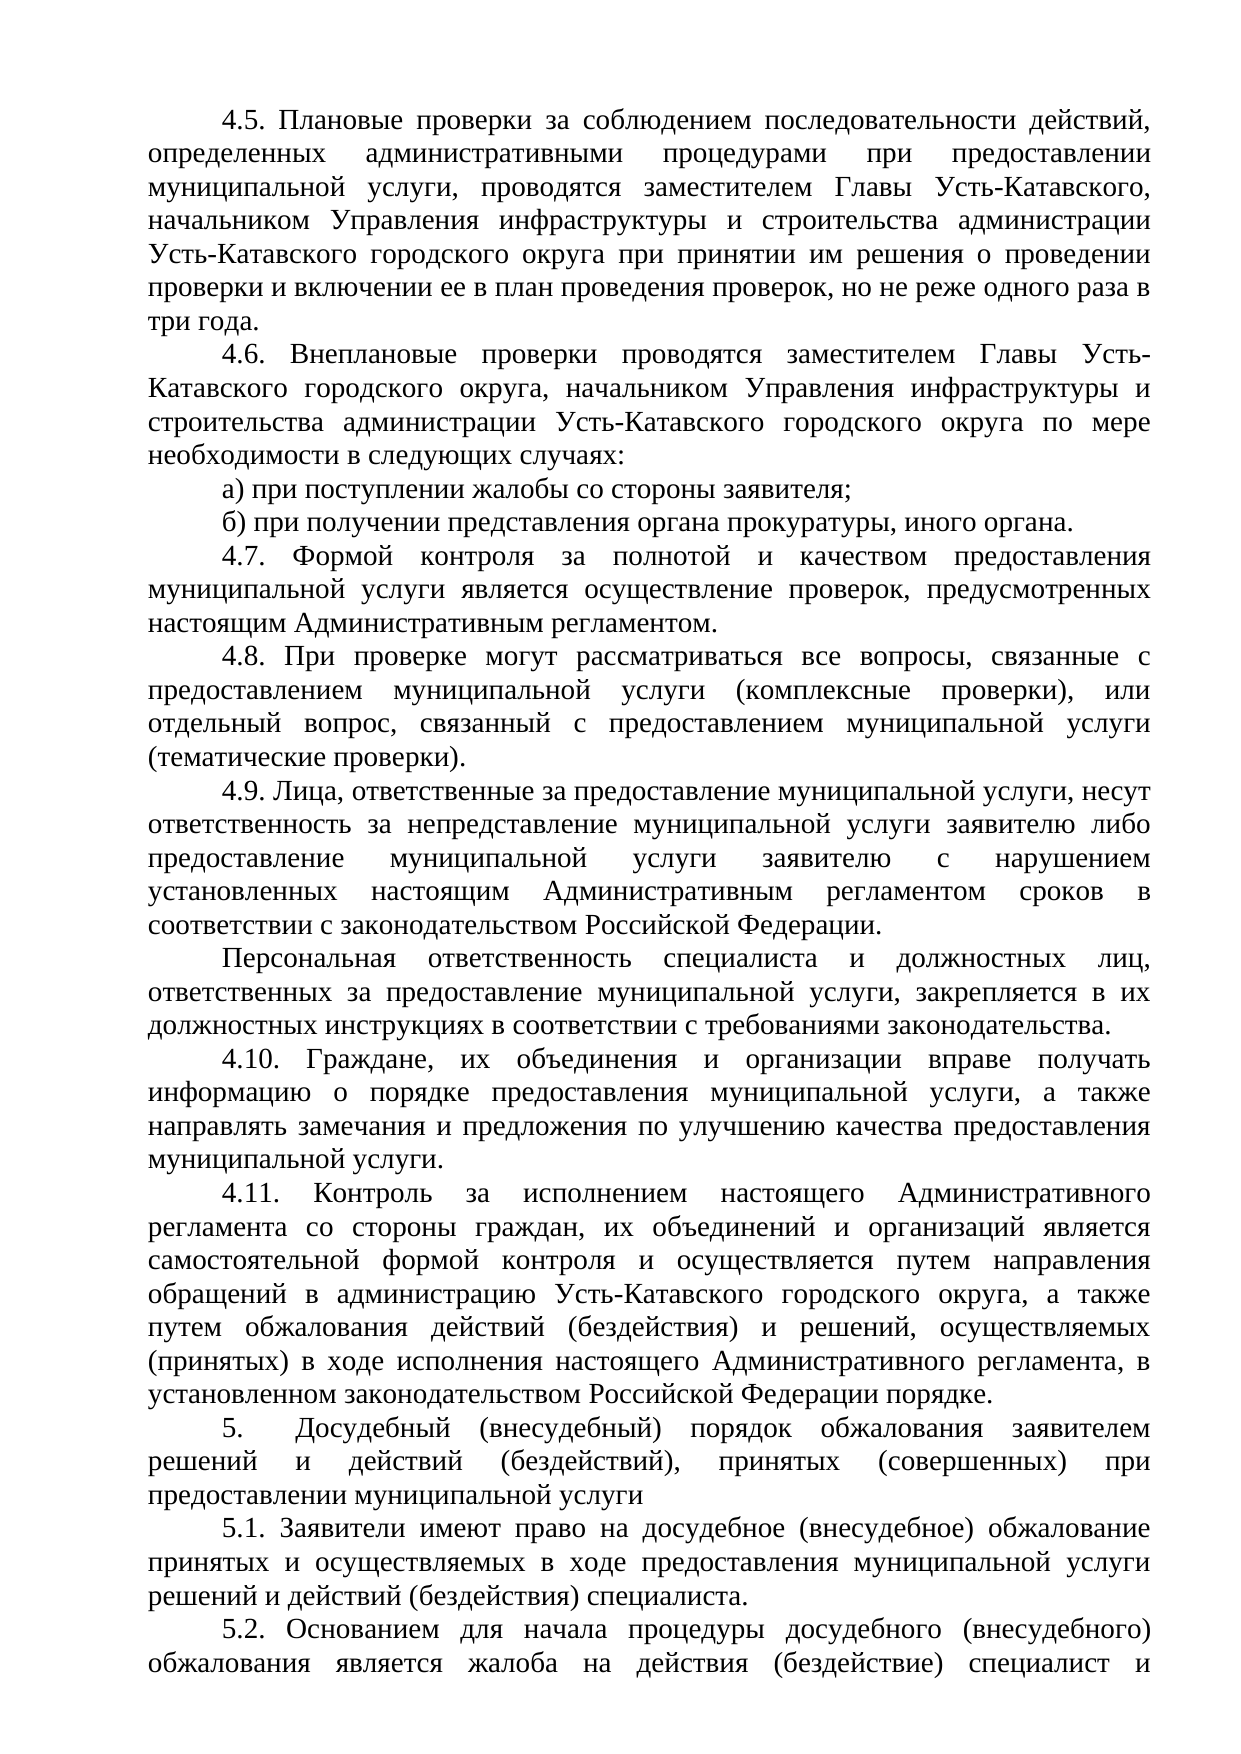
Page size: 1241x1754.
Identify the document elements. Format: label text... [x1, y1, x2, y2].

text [148, 1611, 1152, 1678]
text 4.10. Граждане, их объединения и организации вправе получать информацию о порядке предоставления муниципальной услуги, а также направлять замечания и предложения по улучшению качества предоставления муниципальной услуги. [148, 1041, 1152, 1175]
text б) при получении представления органа прокуратуры, иного органа. [148, 504, 1152, 538]
text 4.11. Контроль за исполнением настоящего Административного регламента со стороны граждан, их объединений и организаций является самостоятельной формой контроля и осуществляется путем направления обращений в администрацию Усть-Катавского городского округа, а также путем обжалования действий (бездействия) и решений, осуществляемых (принятых) в ходе исполнения настоящего Административного регламента, в установленном законодательством Российской Федерации порядке. [148, 1175, 1152, 1410]
text 5.1. Заявители имеют право на досудебное (внесудебное) обжалование принятых и осуществляемых в ходе предоставления муниципальной услуги решений и действий (бездействия) специалиста. [148, 1511, 1152, 1611]
list Досудебный (внесудебный) порядок обжалования заявителем решений и действий (бездействий), принятых (совершенных) при предоставлении муниципальной услуги [148, 1410, 1152, 1511]
text 4.9. Лица, ответственные за предоставление муниципальной услуги, несут ответственность за непредставление муниципальной услуги заявителю либо предоставление муниципальной услуги заявителю с нарушением установленных настоящим Административным регламентом сроков в соответствии с законодательством Российской Федерации. [148, 773, 1152, 940]
text Персональная ответственность специалиста и должностных лиц, ответственных за предоставление муниципальной услуги, закрепляется в их должностных инструкциях в соответствии с требованиями законодательства. [148, 940, 1152, 1041]
text 4.6. Внеплановые проверки проводятся заместителем Главы Усть-Катавского городского округа, начальником Управления инфраструктуры и строительства администрации Усть-Катавского городского округа по мере необходимости в следующих случаях: [148, 337, 1152, 471]
text 4.7. Формой контроля за полнотой и качеством предоставления муниципальной услуги является осуществление проверок, предусмотренных настоящим Административным регламентом. [148, 538, 1152, 638]
text а) при поступлении жалобы со стороны заявителя; [148, 471, 1152, 504]
text 4.8. При проверке могут рассматриваться все вопросы, связанные с предоставлением муниципальной услуги (комплексные проверки), или отдельный вопрос, связанный с предоставлением муниципальной услуги (тематические проверки). [148, 638, 1152, 773]
text 4.5. Плановые проверки за соблюдением последовательности действий, определенных административными процедурами при предоставлении муниципальной услуги, проводятся заместителем Главы Усть-Катавского, начальником Управления инфраструктуры и строительства администрации Усть-Катавского городского округа при принятии им решения о проведении проверки и включении ее в план проведения проверок, но не реже одного раза в три года. [148, 102, 1152, 337]
